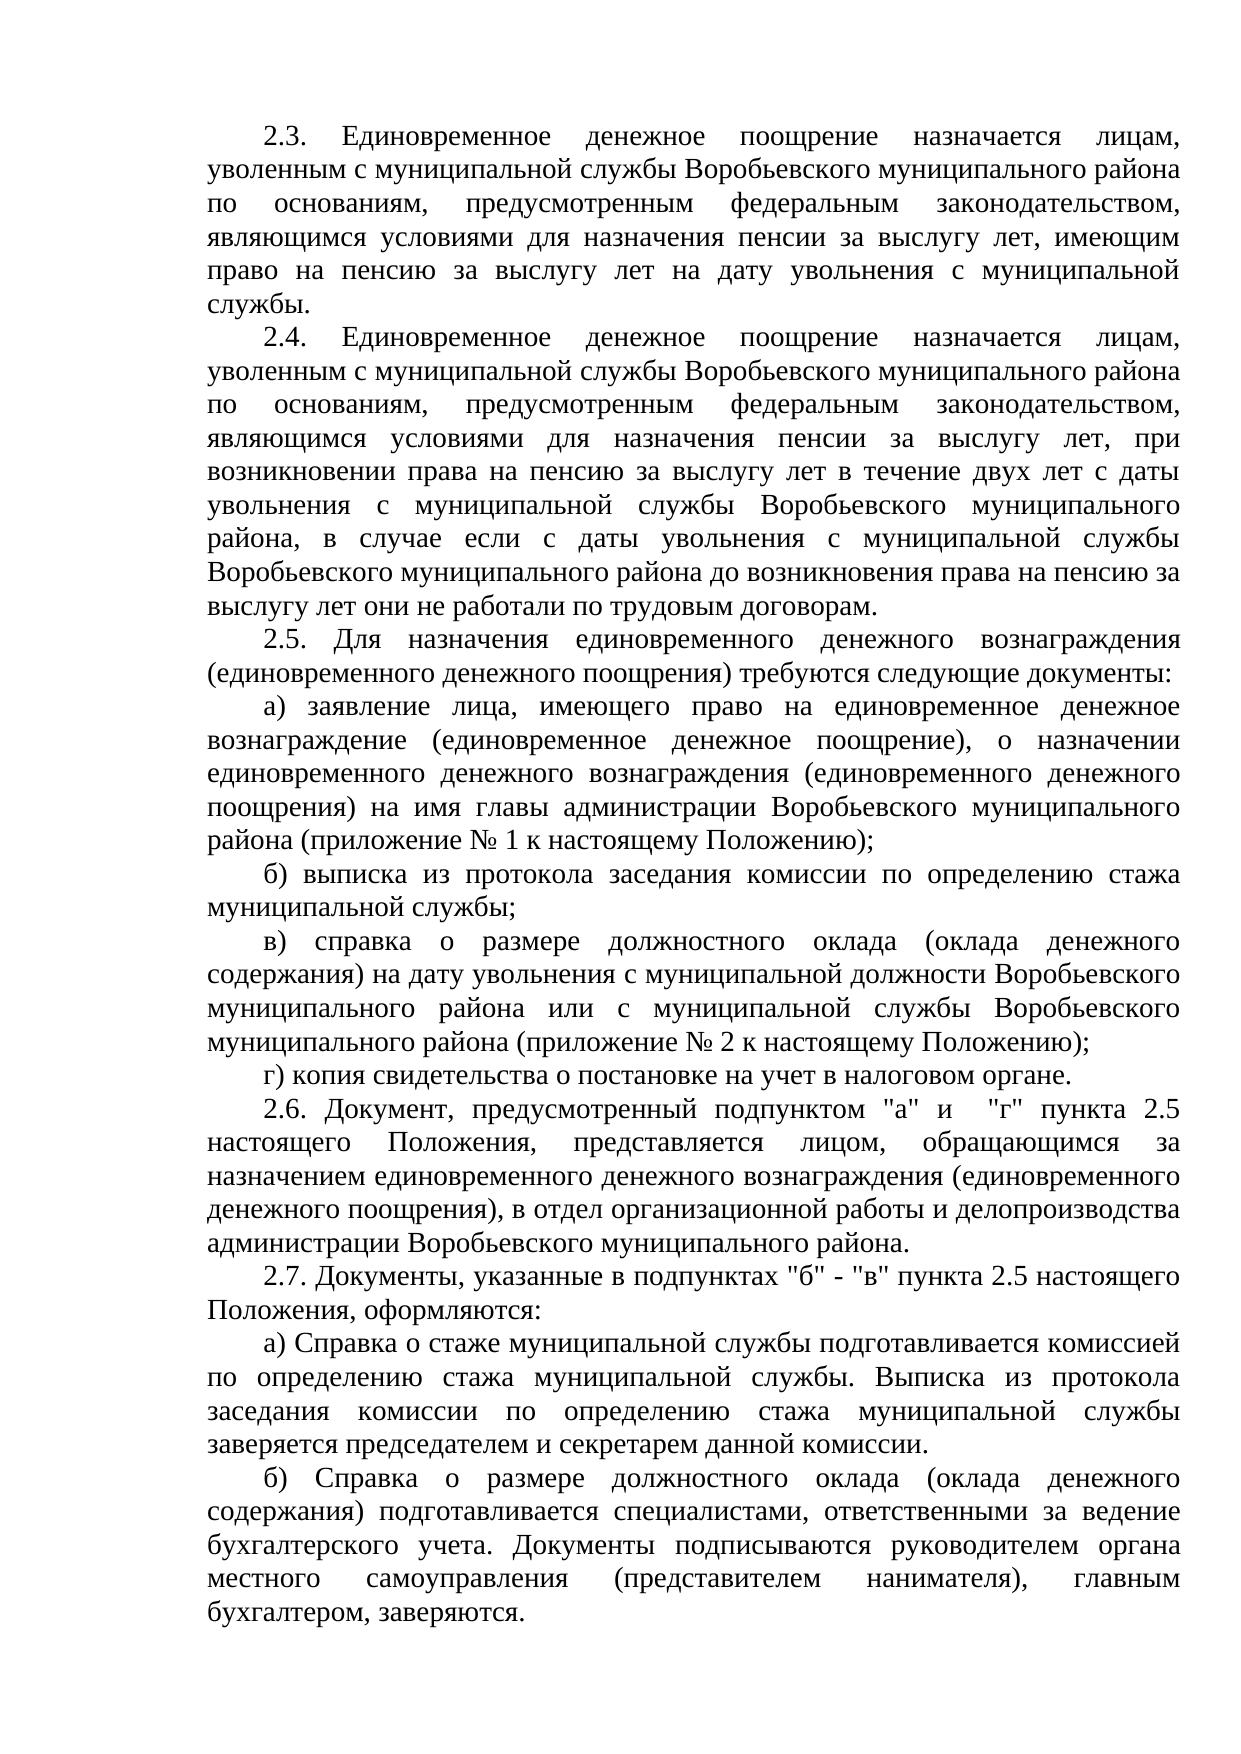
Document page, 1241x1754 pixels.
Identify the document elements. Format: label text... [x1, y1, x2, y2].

text 2.3. Единовременное денежное поощрение назначается лицам, уволенным с муниципальной службы Воробьевского муниципального района по основаниям, предусмотренным федеральным законодательством, являющимся условиями для назначения пенсии за выслугу лет, имеющим право на пенсию за выслугу лет на дату увольнения с муниципальной службы. [207, 118, 1181, 319]
text 2.7. Документы, указанные в подпунктах "б" - "в" пункта 2.5 настоящего Положения, оформляются: [207, 1258, 1181, 1326]
text г) копия свидетельства о постановке на учет в налоговом органе. [207, 1057, 1181, 1091]
text а) Справка о стаже муниципальной службы подготавливается комиссией по определению стажа муниципальной службы. Выписка из протокола заседания комиссии по определению стажа муниципальной службы заверяется председателем и секретарем данной комиссии. [207, 1326, 1181, 1460]
text б) Справка о размере должностного оклада (оклада денежного содержания) подготавливается специалистами, ответственными за ведение бухгалтерского учета. Документы подписываются руководителем органа местного самоуправления (представителем нанимателя), главным бухгалтером, заверяются. [207, 1460, 1181, 1627]
text а) заявление лица, имеющего право на единовременное денежное вознаграждение (единовременное денежное поощрение), о назначении единовременного денежного вознаграждения (единовременного денежного поощрения) на имя главы администрации Воробьевского муниципального района (приложение № 1 к настоящему Положению); [207, 688, 1181, 856]
text 2.6. Документ, предусмотренный подпунктом "а" и "г" пункта 2.5 настоящего Положения, представляется лицом, обращающимся за назначением единовременного денежного вознаграждения (единовременного денежного поощрения), в отдел организационной работы и делопроизводства администрации Воробьевского муниципального района. [207, 1091, 1181, 1258]
text 2.4. Единовременное денежное поощрение назначается лицам, уволенным с муниципальной службы Воробьевского муниципального района по основаниям, предусмотренным федеральным законодательством, являющимся условиями для назначения пенсии за выслугу лет, при возникновении права на пенсию за выслугу лет в течение двух лет с даты увольнения с муниципальной службы Воробьевского муниципального района, в случае если с даты увольнения с муниципальной службы Воробьевского муниципального района до возникновения права на пенсию за выслугу лет они не работали по трудовым договорам. [207, 319, 1181, 621]
text 2.5. Для назначения единовременного денежного вознаграждения (единовременного денежного поощрения) требуются следующие документы: [207, 621, 1181, 688]
text б) выписка из протокола заседания комиссии по определению стажа муниципальной службы; [207, 856, 1181, 923]
text в) справка о размере должностного оклада (оклада денежного содержания) на дату увольнения с муниципальной должности Воробьевского муниципального района или с муниципальной службы Воробьевского муниципального района (приложение № 2 к настоящему Положению); [207, 923, 1181, 1057]
